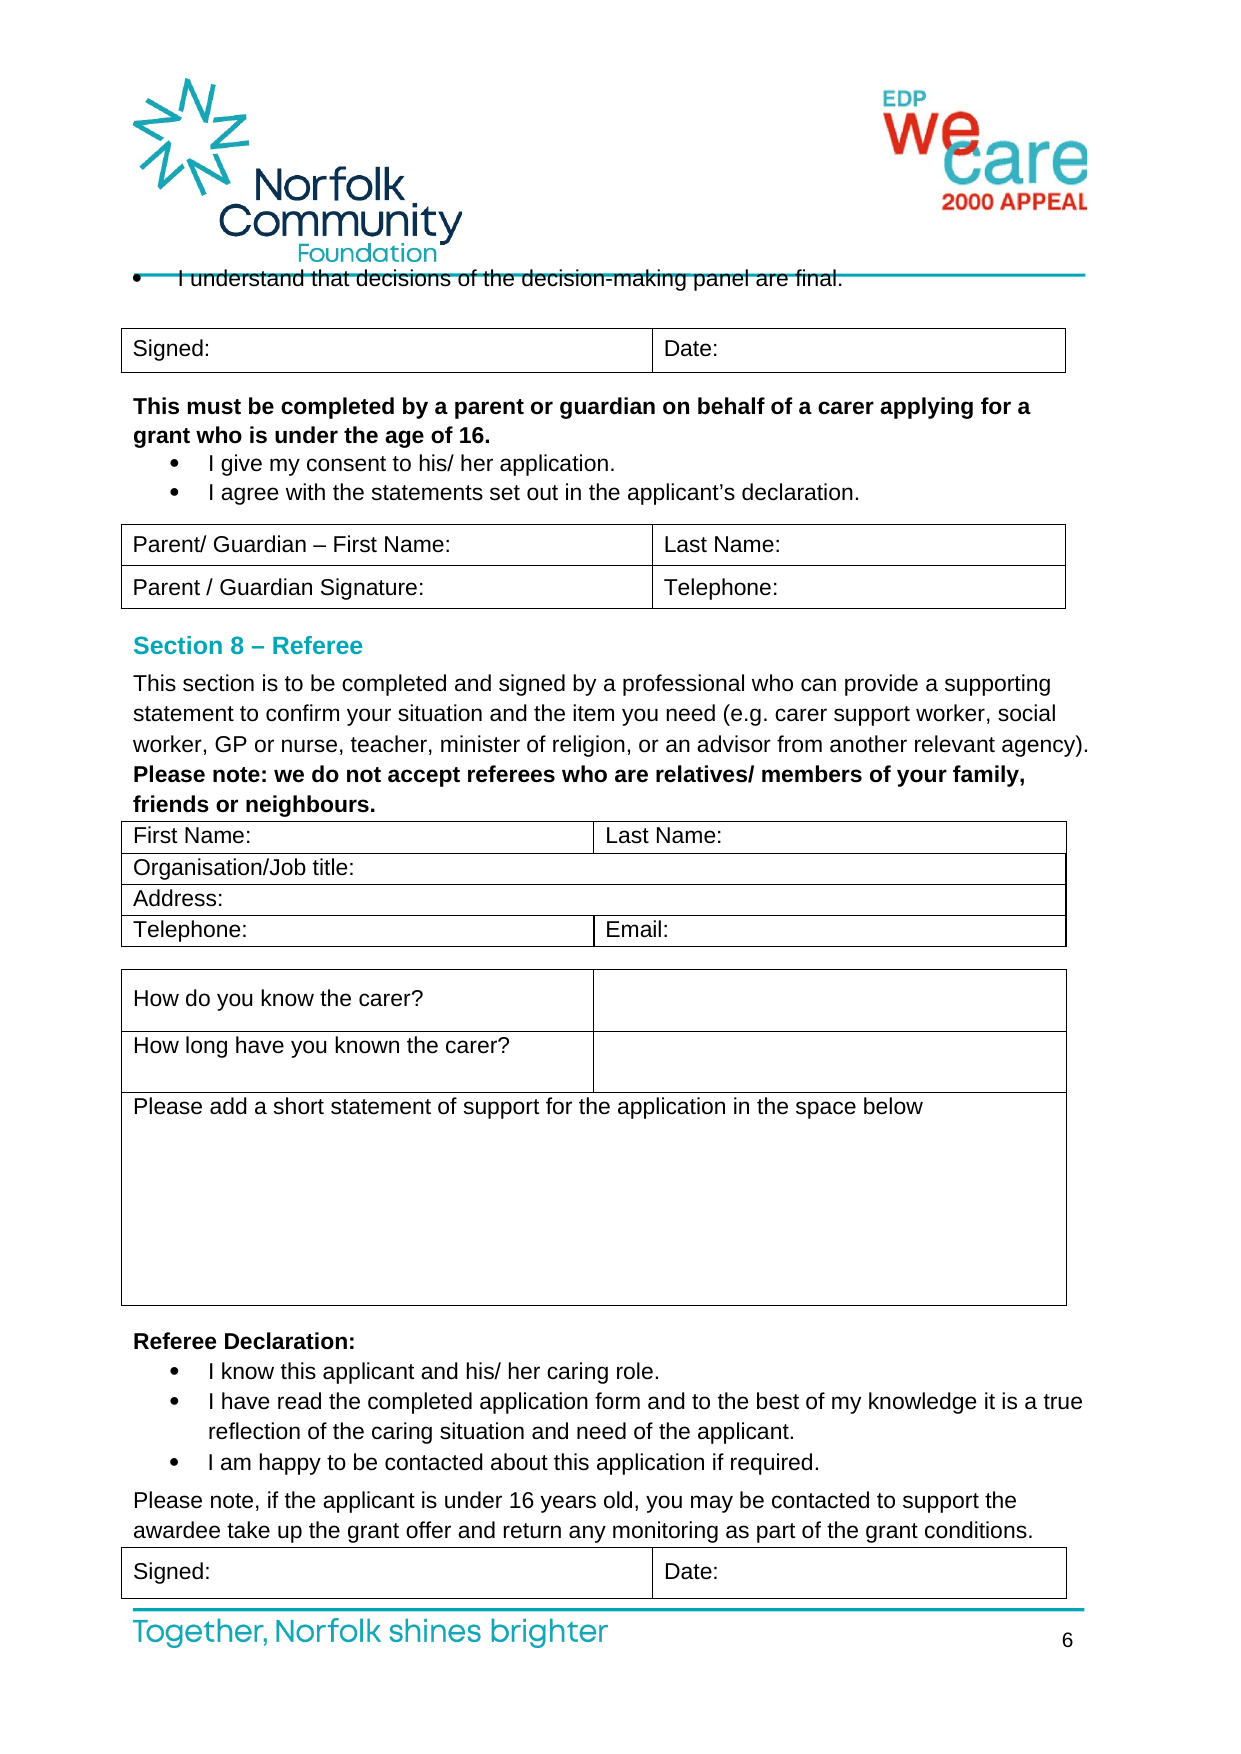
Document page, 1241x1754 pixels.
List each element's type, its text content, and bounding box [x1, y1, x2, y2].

table_header Parent/ Guardian – First Name: [122, 525, 652, 564]
table_header Signed: [122, 1548, 652, 1597]
table_cell Please add a short statement of support for the application in the space below [122, 1093, 1066, 1304]
table_cell How long have you known the carer? [122, 1032, 593, 1092]
picture [132, 1618, 608, 1648]
list I agree with the statements set out in the applicant’s declaration. [170, 478, 1090, 505]
table_cell Parent / Guardian Signature: [122, 566, 652, 608]
table_header Date: [653, 329, 1065, 372]
list I have read the completed application form and to the best of my knowledge it is a true reflection of the caring situation and need of the applicant. [170, 1388, 1090, 1444]
table_header Last Name: [594, 822, 1066, 852]
text Please note, if the applicant is under 16 years old, you may be contacted to support the awardee take up the grant offer and return any monitoring as part of the grant conditions. [133, 1487, 1090, 1543]
list I give my consent to his/ her application. [170, 450, 1090, 476]
text Section 8 – Referee [133, 631, 1090, 659]
table_cell Email: [595, 916, 1065, 946]
table_cell Telephone: [653, 566, 1065, 608]
table_header [594, 970, 1066, 1031]
table_cell Address: [122, 885, 1065, 915]
text This must be completed by a parent or guardian on behalf of a carer applying for a grant who is under the age of 16. [133, 393, 1090, 448]
table_header Signed: [122, 329, 652, 372]
table_cell Organisation/Job title: [122, 854, 1065, 884]
picture [880, 87, 1087, 210]
text This section is to be completed and signed by a professional who can provide a supporting statement to confirm your situation and the item you need (e.g. carer support worker, social worker, GP or nurse, teacher, minister of religion, or an advisor from another relevant agency). Please note: we do not accept referees who are relatives/ members of your family, friends or neighbours. [133, 670, 1090, 817]
table_header Last Name: [653, 525, 1065, 564]
table_header How do you know the carer? [122, 970, 593, 1031]
list I understand that decisions of the decision-making panel are final. [133, 150, 1090, 292]
list I know this applicant and his/ her caring role. [170, 1358, 1090, 1384]
table_header Date: [653, 1548, 1066, 1597]
text Referee Declaration: [133, 1328, 1090, 1354]
table_header First Name: [122, 822, 593, 852]
picture [132, 78, 463, 262]
list I am happy to be contacted about this application if required. [170, 1448, 1090, 1475]
table_cell [594, 1032, 1066, 1092]
table_cell Telephone: [122, 916, 593, 946]
